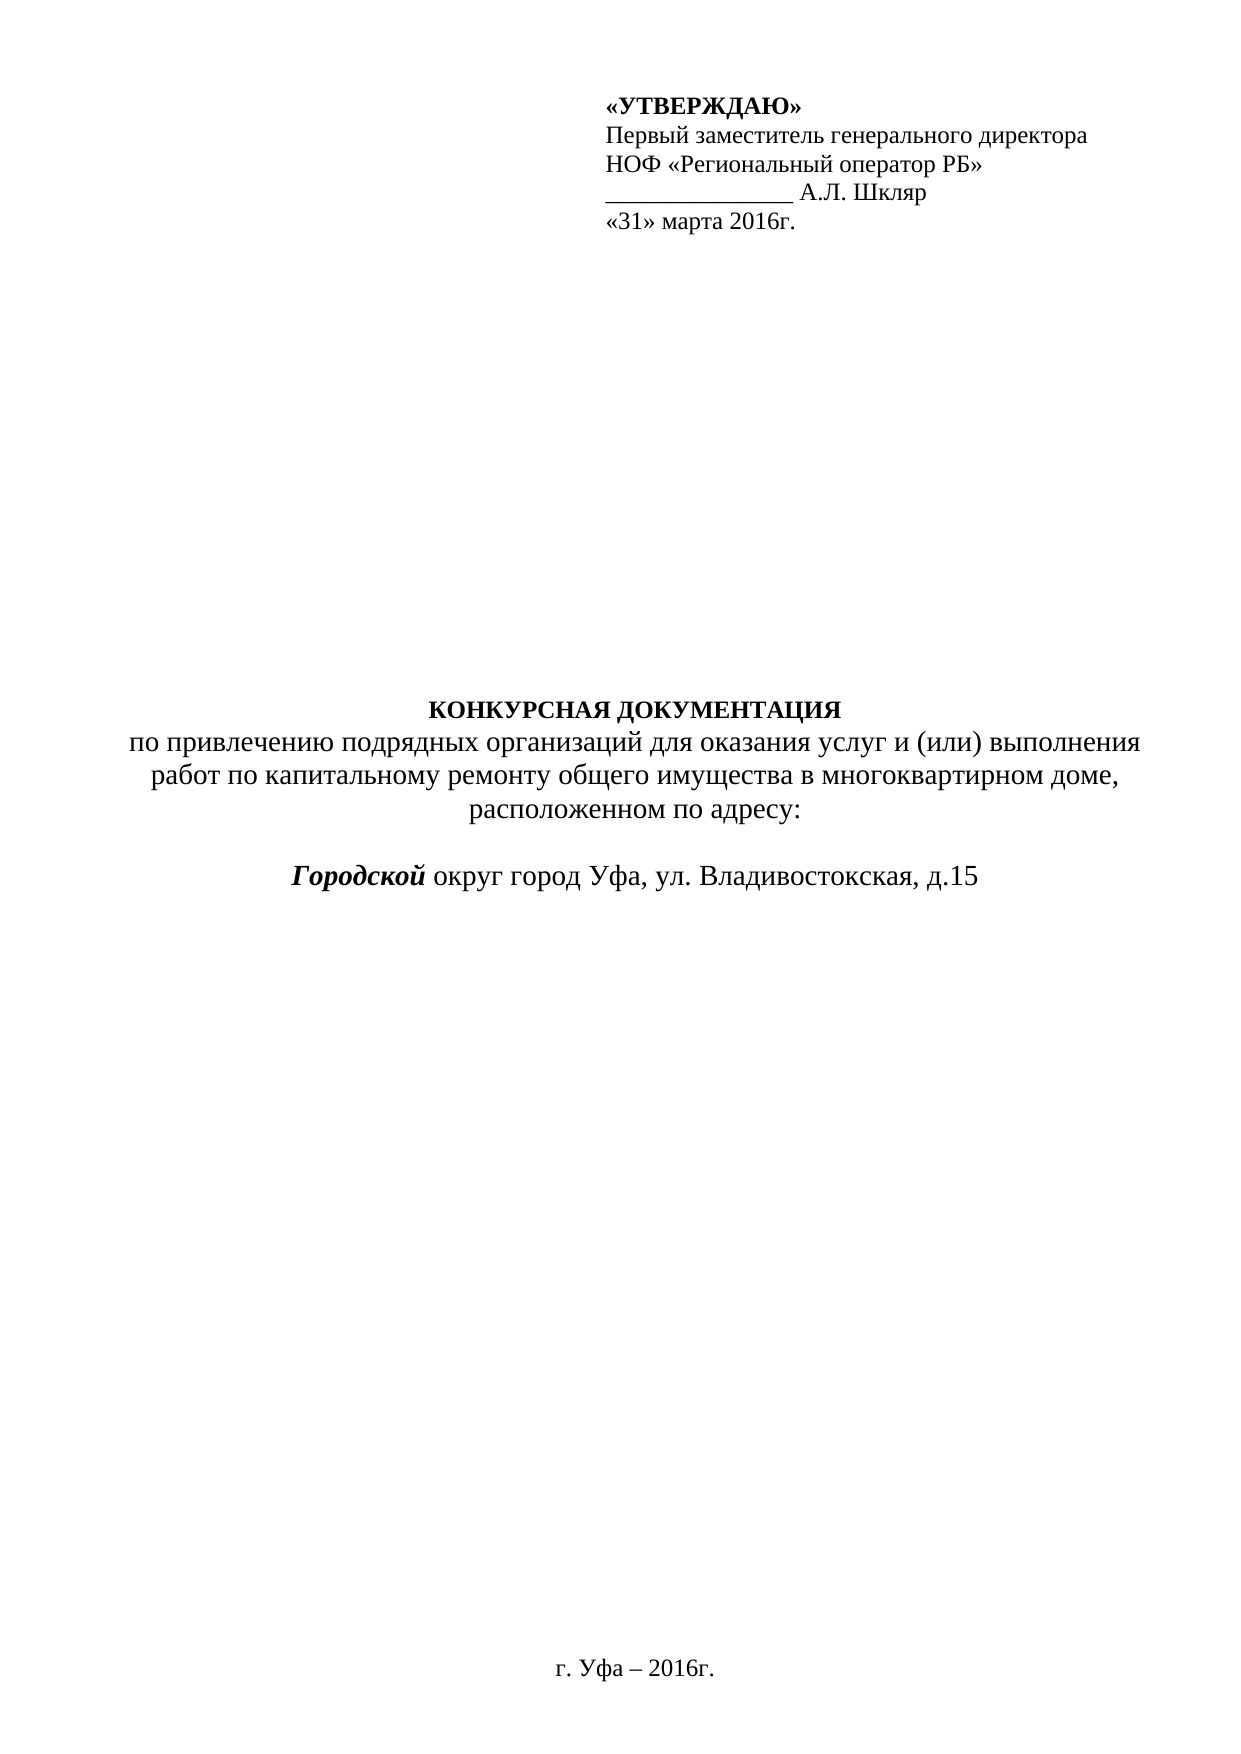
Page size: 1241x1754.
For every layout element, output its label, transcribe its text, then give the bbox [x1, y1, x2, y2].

text Городской округ город Уфа, ул. Владивостокская, д.15 [118, 858, 1152, 891]
text «УТВЕРЖДАЮ» [605, 91, 1152, 120]
text г. Уфа – 2016г. [118, 1653, 1152, 1682]
text Первый заместитель генерального директора [605, 120, 1152, 149]
text _______________ А.Л. Шкляр [605, 177, 1152, 206]
text по привлечению подрядных организаций для оказания услуг и (или) выполнения работ по капитальному ремонту общего имущества в многоквартирном доме, расположенном по адресу: [118, 724, 1152, 824]
text КОНКУРСНАЯ ДОКУМЕНТАЦИЯ [118, 695, 1152, 724]
text «31» марта 2016г. [605, 206, 1152, 235]
text НОФ «Региональный оператор РБ» [605, 149, 1152, 177]
